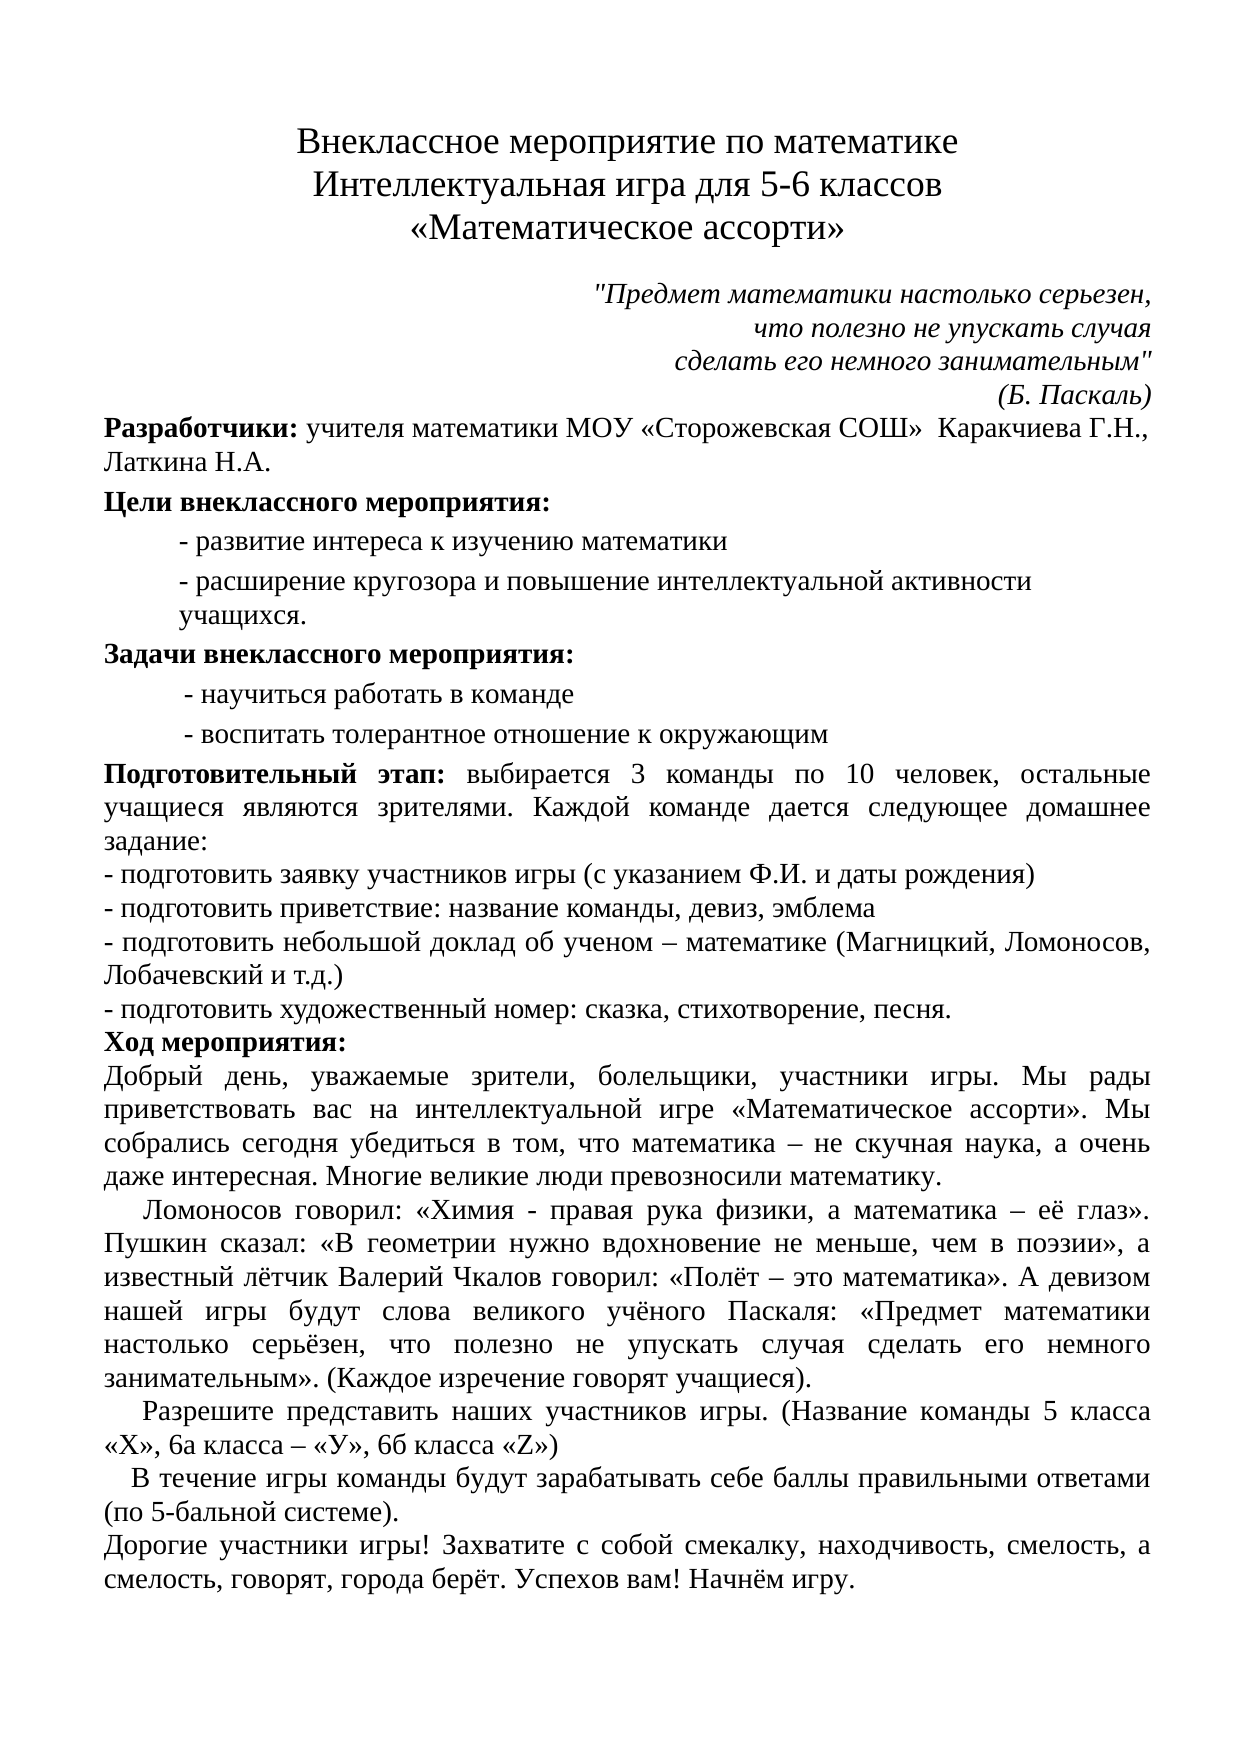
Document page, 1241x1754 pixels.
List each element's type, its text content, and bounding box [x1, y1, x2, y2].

text Разрешите представить наших участников игры. (Название команды 5 класса «Х», 6а класса – «У», 6б класса «Z») [103, 1393, 1152, 1460]
subtitle - подготовить заявку участников игры (с указанием Ф.И. и даты рождения) [103, 857, 1152, 890]
text Ломоносов говорил: «Химия - правая рука физики, а математика – её глаз». Пушкин сказал: «В геометрии нужно вдохновение не меньше, чем в поэзии», а известный лётчик Валерий Чкалов говорил: «Полёт – это математика». А девизом нашей игры будут слова великого учёного Паскаля: «Предмет математики настолько серьёзен, что полезно не упускать случая сделать его немного занимательным». (Каждое изречение говорят учащиеся). [103, 1192, 1152, 1393]
text (Б. Паскаль) [103, 377, 1152, 410]
text «Математическое ассорти» [103, 204, 1152, 247]
text Внеклассное мероприятие по математике [103, 118, 1152, 161]
subtitle Цели внеклассного мероприятия: [103, 484, 1152, 517]
subtitle Разработчики: учителя математики МОУ «Сторожевская СОШ» Каракчиева Г.Н., Латкина Н.А. [103, 410, 1152, 477]
text сделать его немного занимательным" [103, 343, 1152, 377]
text Добрый день, уважаемые зрители, болельщики, участники игры. Мы рады приветствовать вас на интеллектуальной игре «Математическое ассорти». Мы собрались сегодня убедиться в том, что математика – не скучная наука, а очень даже интересная. Многие великие люди превозносили математику. [103, 1058, 1152, 1192]
text Ход мероприятия: [103, 1024, 1152, 1058]
text Интеллектуальная игра для 5-6 классов [103, 161, 1152, 204]
subtitle Подготовительный этап: выбирается 3 команды по 10 человек, остальные учащиеся являются зрителями. Каждой команде дается следующее домашнее задание: [103, 756, 1152, 857]
text - научиться работать в команде [103, 676, 1152, 710]
text В течение игры команды будут зарабатывать себе баллы правильными ответами (по 5-бальной системе). [103, 1460, 1152, 1527]
text - воспитать толерантное отношение к окружающим [103, 716, 1152, 750]
text Дорогие участники игры! Захватите с собой смекалку, находчивость, смелость, а смелость, говорят, города берёт. Успехов вам! Начнём игру. [103, 1527, 1152, 1594]
text что полезно не упускать случая [103, 310, 1152, 343]
subtitle Задачи внеклассного мероприятия: [103, 637, 1152, 670]
subtitle - подготовить небольшой доклад об ученом – математике (Магницкий, Ломоносов, Лобачевский и т.д.) [103, 924, 1152, 991]
text - развитие интереса к изучению математики [178, 523, 1152, 557]
subtitle - подготовить художественный номер: сказка, стихотворение, песня. [103, 991, 1152, 1024]
text - расширение кругозора и повышение интеллектуальной активности учащихся. [178, 563, 1152, 630]
text "Предмет математики настолько серьезен, [103, 276, 1152, 310]
subtitle - подготовить приветствие: название команды, девиз, эмблема [103, 890, 1152, 924]
